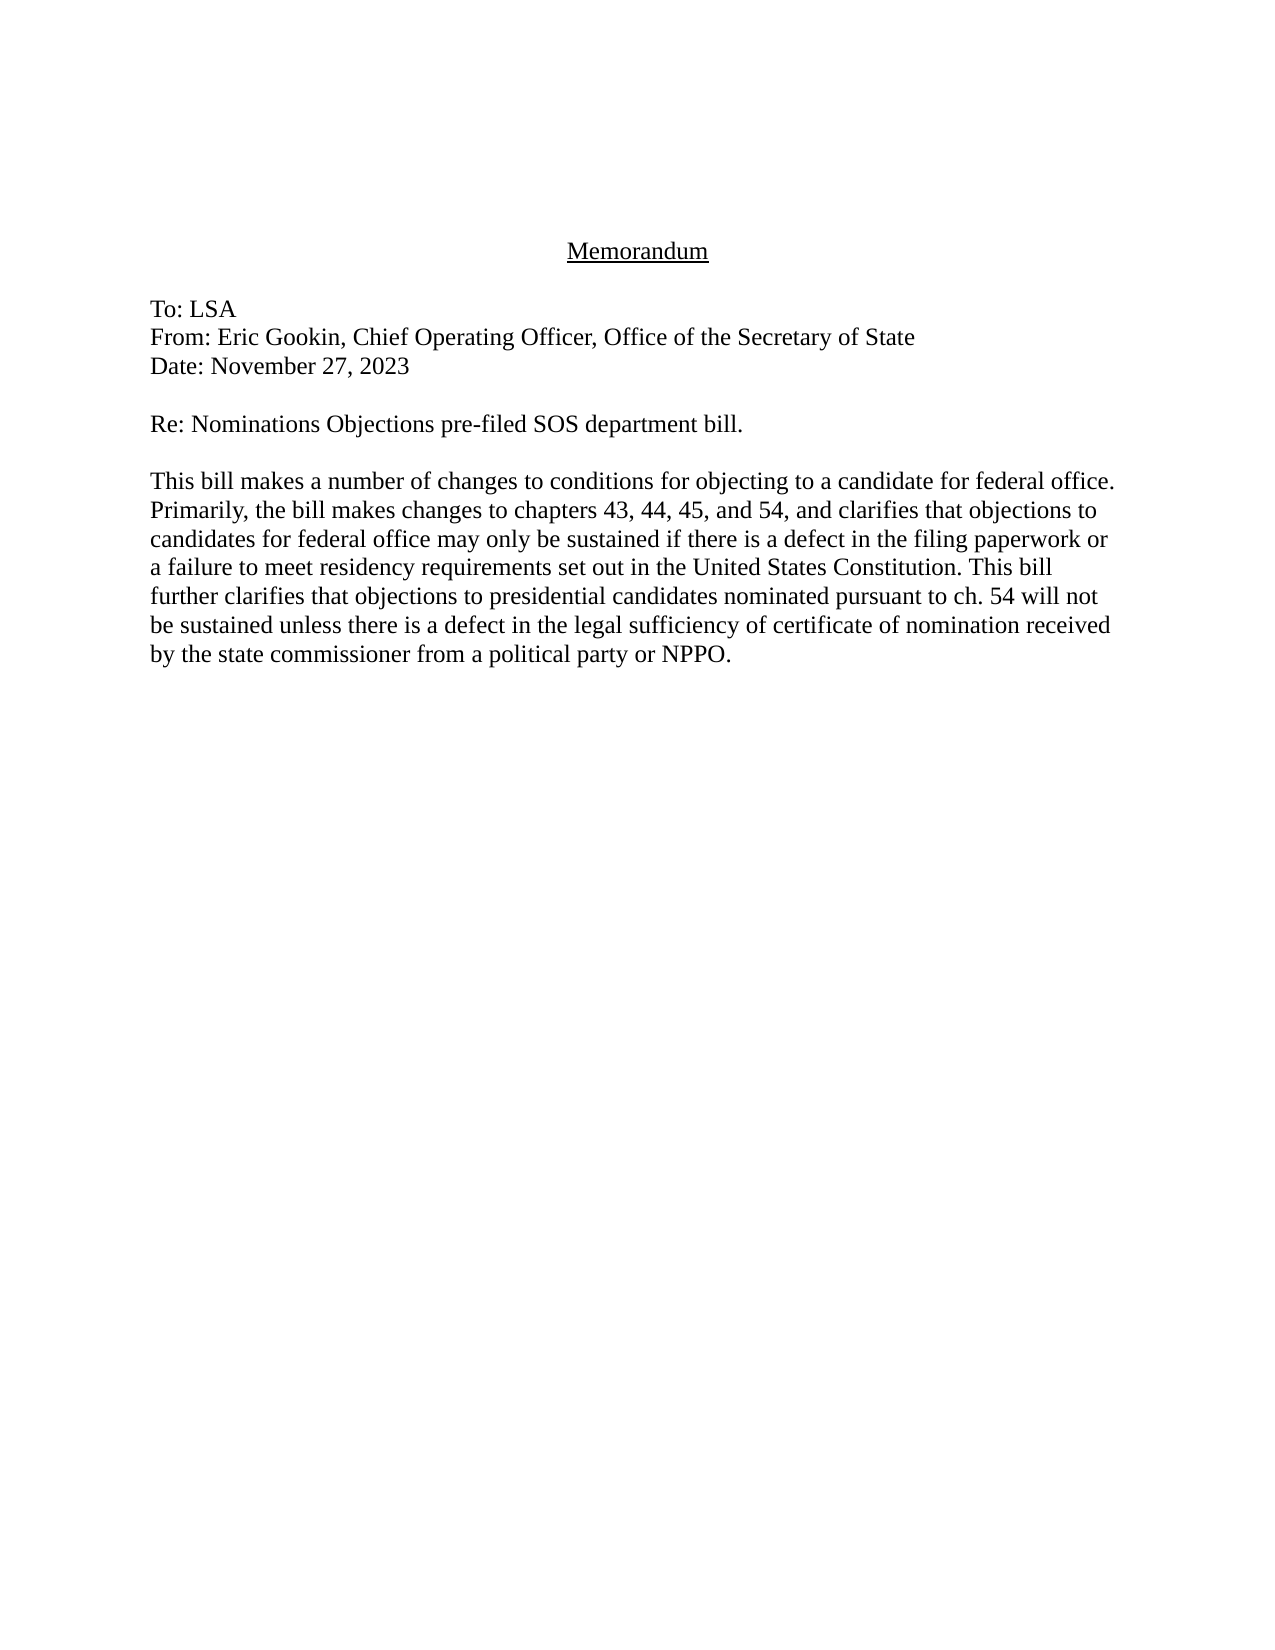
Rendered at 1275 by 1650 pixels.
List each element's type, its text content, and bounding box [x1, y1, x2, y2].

text This bill makes a number of changes to conditions for objecting to a candidate for federal office. Primarily, the bill makes changes to chapters 43, 44, 45, and 54, and clarifies that objections to candidates for federal office may only be sustained if there is a defect in the filing paperwork or a failure to meet residency requirements set out in the United States Constitution. This bill further clarifies that objections to presidential candidates nominated pursuant to ch. 54 will not be sustained unless there is a defect in the legal sufficiency of certificate of nomination received by the state commissioner from a political party or NPPO. [150, 466, 1125, 667]
text To: LSA [150, 294, 1125, 322]
text From: Eric Gookin, Chief Operating Officer, Office of the Secretary of State [150, 322, 1125, 351]
text Re: Nominations Objections pre-filed SOS department bill. [150, 409, 1125, 437]
text Date: November 27, 2023 [150, 351, 1125, 380]
text Memorandum [150, 236, 1125, 265]
